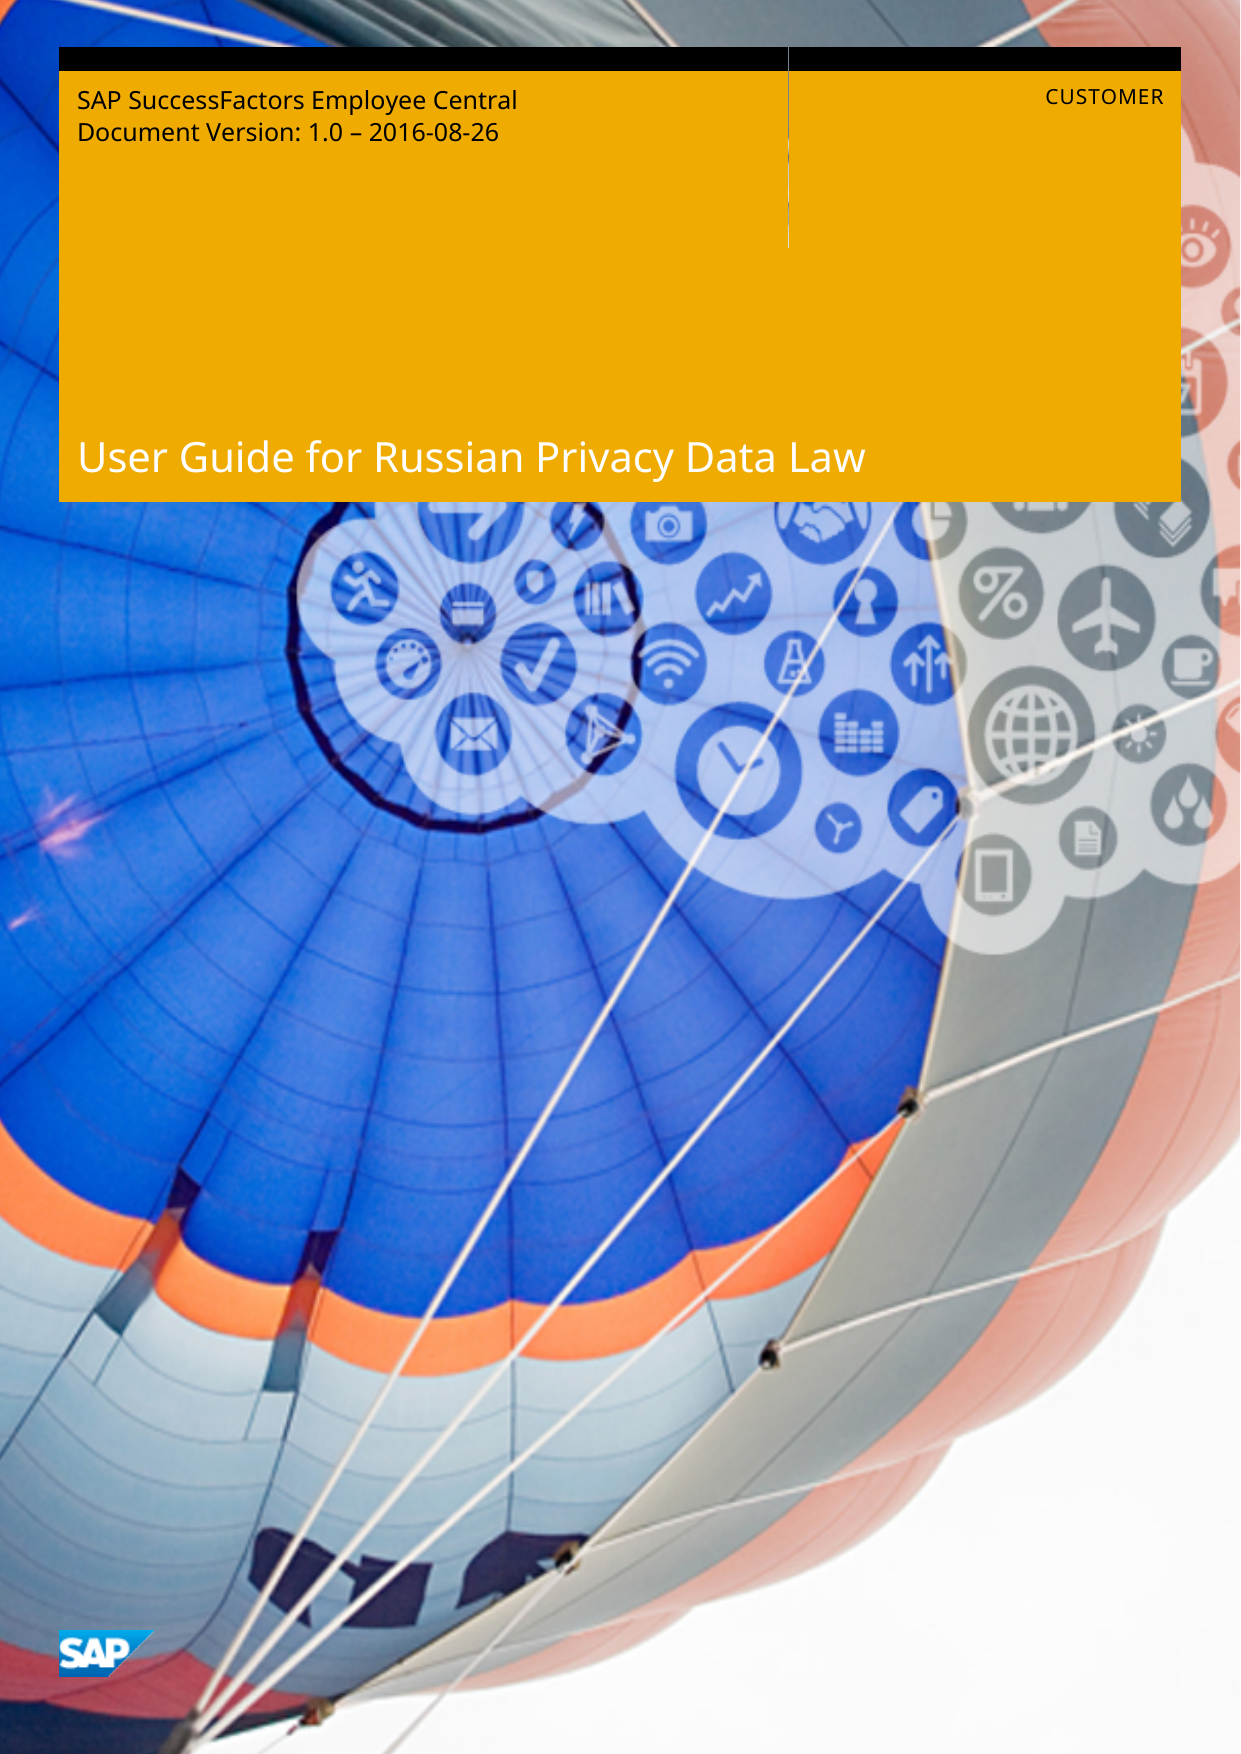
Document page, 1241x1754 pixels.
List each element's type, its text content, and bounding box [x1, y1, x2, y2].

table_cell Document Version: – [59, 71, 788, 248]
table_cell customer [789, 71, 1181, 248]
picture [0, 0, 1241, 1754]
table_cell [59, 248, 1181, 502]
table_header [789, 47, 1181, 71]
table_header [59, 47, 788, 71]
